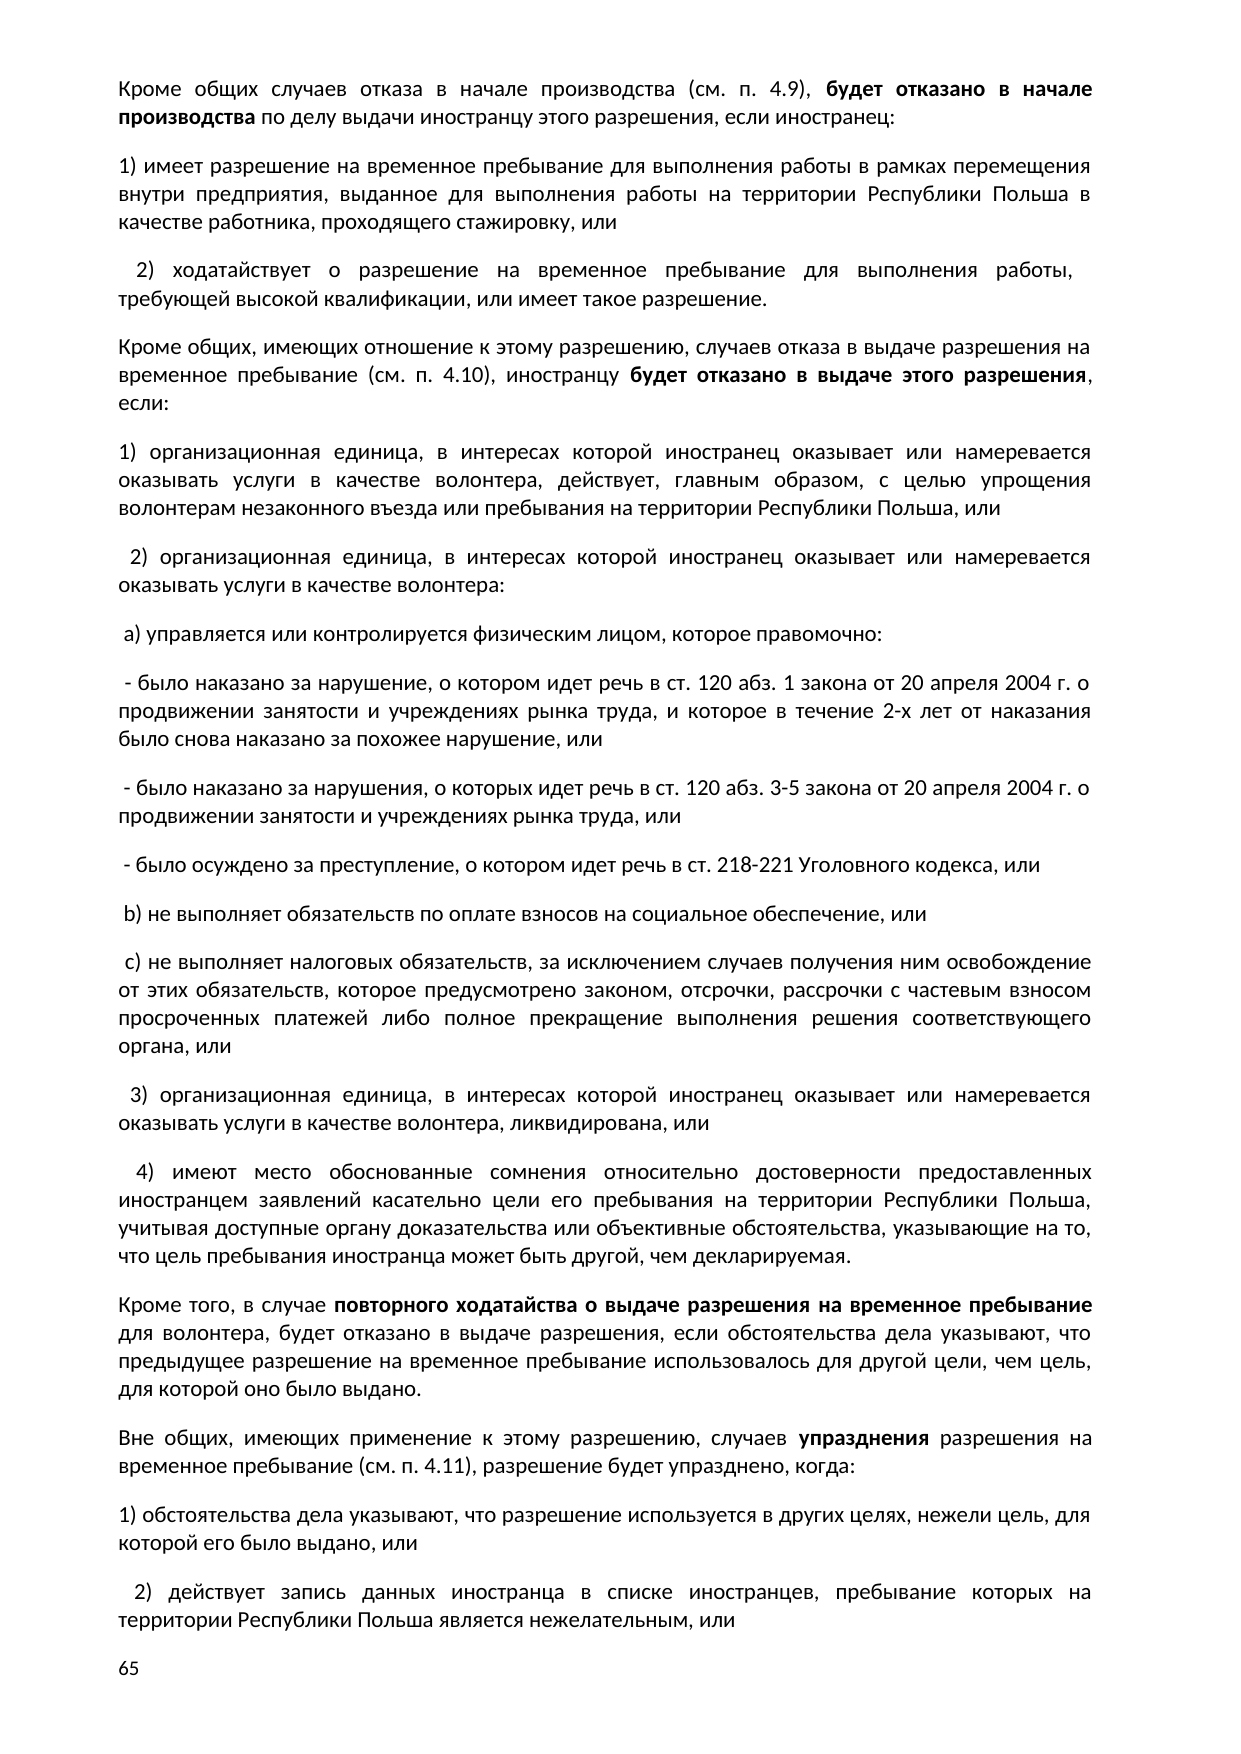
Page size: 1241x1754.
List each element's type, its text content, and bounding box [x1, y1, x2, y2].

text Вне общих, имеющих применение к этому разрешению, случаев упразднения разрешения на временное пребывание (см. п. 4.11), разрешение будет упразднено, когда: [118, 1423, 1093, 1479]
text b) не выполняет обязательств по оплате взносов на социальное обеспечение, или [118, 899, 1093, 927]
text c) не выполняет налоговых обязательств, за исключением случаев получения ним освобождение от этих обязательств, которое предусмотрено законом, отсрочки, рассрочки с частевым взносом просроченных платежей либо полное прекращение выполнения решения соответствующего органа, или [118, 947, 1093, 1059]
text 1) обстоятельства дела указывают, что разрешение используется в других целях, нежели цель, для которой его было выдано, или [118, 1500, 1093, 1556]
text - было наказано за нарушение, о котором идет речь в ст. 120 абз. 1 закона от 20 апреля 2004 г. о продвижении занятости и учреждениях рынка труда, и которое в течение 2-х лет от наказания было снова наказано за похожее нарушение, или [118, 668, 1093, 752]
text a) управляется или контролируется физическим лицом, которое правомочно: [118, 619, 1093, 647]
text 1) организационная единица, в интересах которой иностранец оказывает или намеревается оказывать услуги в качестве волонтера, действует, главным образом, с целью упрощения волонтерам незаконного въезда или пребывания на территории Республики Польша, или [118, 437, 1093, 521]
text Кроме того, в случае повторного ходатайства о выдаче разрешения на временное пребывание для волонтера, будет отказано в выдаче разрешения, если обстоятельства дела указывают, что предыдущее разрешение на временное пребывание использовалось для другой цели, чем цель, для которой оно было выдано. [118, 1290, 1093, 1402]
text 2) организационная единица, в интересах которой иностранец оказывает или намеревается оказывать услуги в качестве волонтера: [118, 542, 1093, 598]
text - было осуждено за преступление, о котором идет речь в ст. 218-221 Уголовного кодекса, или [118, 850, 1093, 878]
text 4) имеют место обоснованные сомнения относительно достоверности предоставленных иностранцем заявлений касательно цели его пребывания на территории Республики Польша, учитывая доступные органу доказательства или объективные обстоятельства, указывающие на то, что цель пребывания иностранца может быть другой, чем декларируемая. [118, 1157, 1093, 1269]
text 1) имеет разрешение на временное пребывание для выполнения работы в рамках перемещения внутри предприятия, выданное для выполнения работы на территории Республики Польша в качестве работника, проходящего стажировку, или [118, 151, 1093, 235]
text Кроме общих, имеющих отношение к этому разрешению, случаев отказа в выдаче разрешения на временное пребывание (см. п. 4.10), иностранцу будет отказано в выдаче этого разрешения, если: [118, 332, 1093, 417]
text - было наказано за нарушения, о которых идет речь в ст. 120 абз. 3-5 закона от 20 апреля 2004 г. о продвижении занятости и учреждениях рынка труда, или [118, 773, 1093, 829]
text 2) действует запись данных иностранца в списке иностранцев, пребывание которых на территории Республики Польша является нежелательным, или [118, 1577, 1093, 1633]
text 3) организационная единица, в интересах которой иностранец оказывает или намеревается оказывать услуги в качестве волонтера, ликвидирована, или [118, 1080, 1093, 1136]
text 2) ходатайствует о разрешение на временное пребывание для выполнения работы, требующей высокой квалификации, или имеет такое разрешение. [118, 256, 1093, 312]
text Кроме общих случаев отказа в начале производства (см. п. 4.9), будет отказано в начале производства по делу выдачи иностранцу этого разрешения, если иностранец: [118, 74, 1093, 130]
